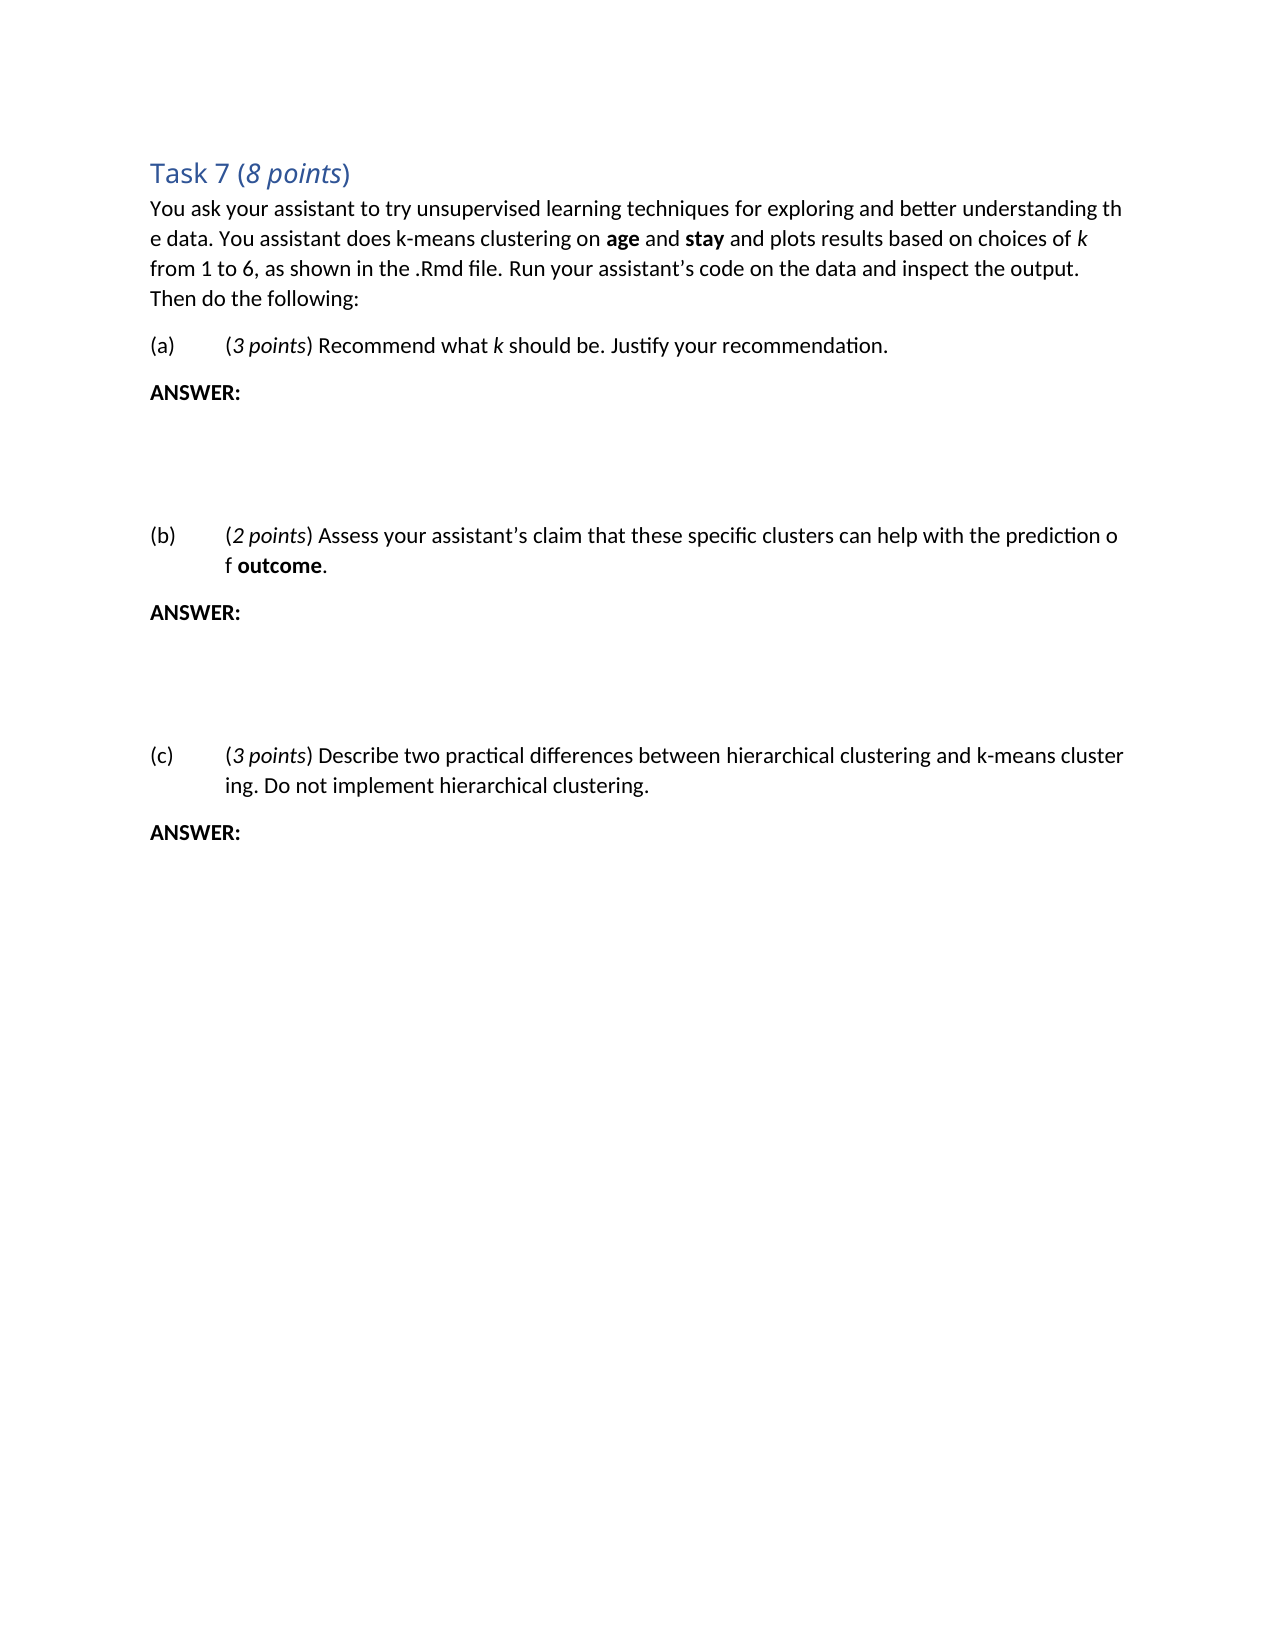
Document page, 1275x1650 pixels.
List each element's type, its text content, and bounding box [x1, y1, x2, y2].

subtitle Task 7 (8 points) [150, 154, 1125, 191]
text ANSWER: [150, 598, 1125, 626]
text ANSWER: [150, 378, 1125, 406]
text You ask your assistant to try unsupervised learning techniques for exploring and better understanding the data. You assistant does k-means clustering on age and stay and plots results based on choices of k from 1 to 6, as shown in the .Rmd file. Run your assistant’s code on the data and inspect the output. Then do the following: [150, 194, 1125, 313]
list (3 points) Describe two practical differences between hierarchical clustering and k-means clustering. Do not implement hierarchical clustering. [150, 741, 1125, 799]
list (3 points) Recommend what k should be. Justify your recommendation. [150, 331, 1125, 359]
list (2 points) Assess your assistant’s claim that these specific clusters can help with the prediction of outcome. [150, 521, 1125, 579]
text ANSWER: [150, 818, 1125, 846]
